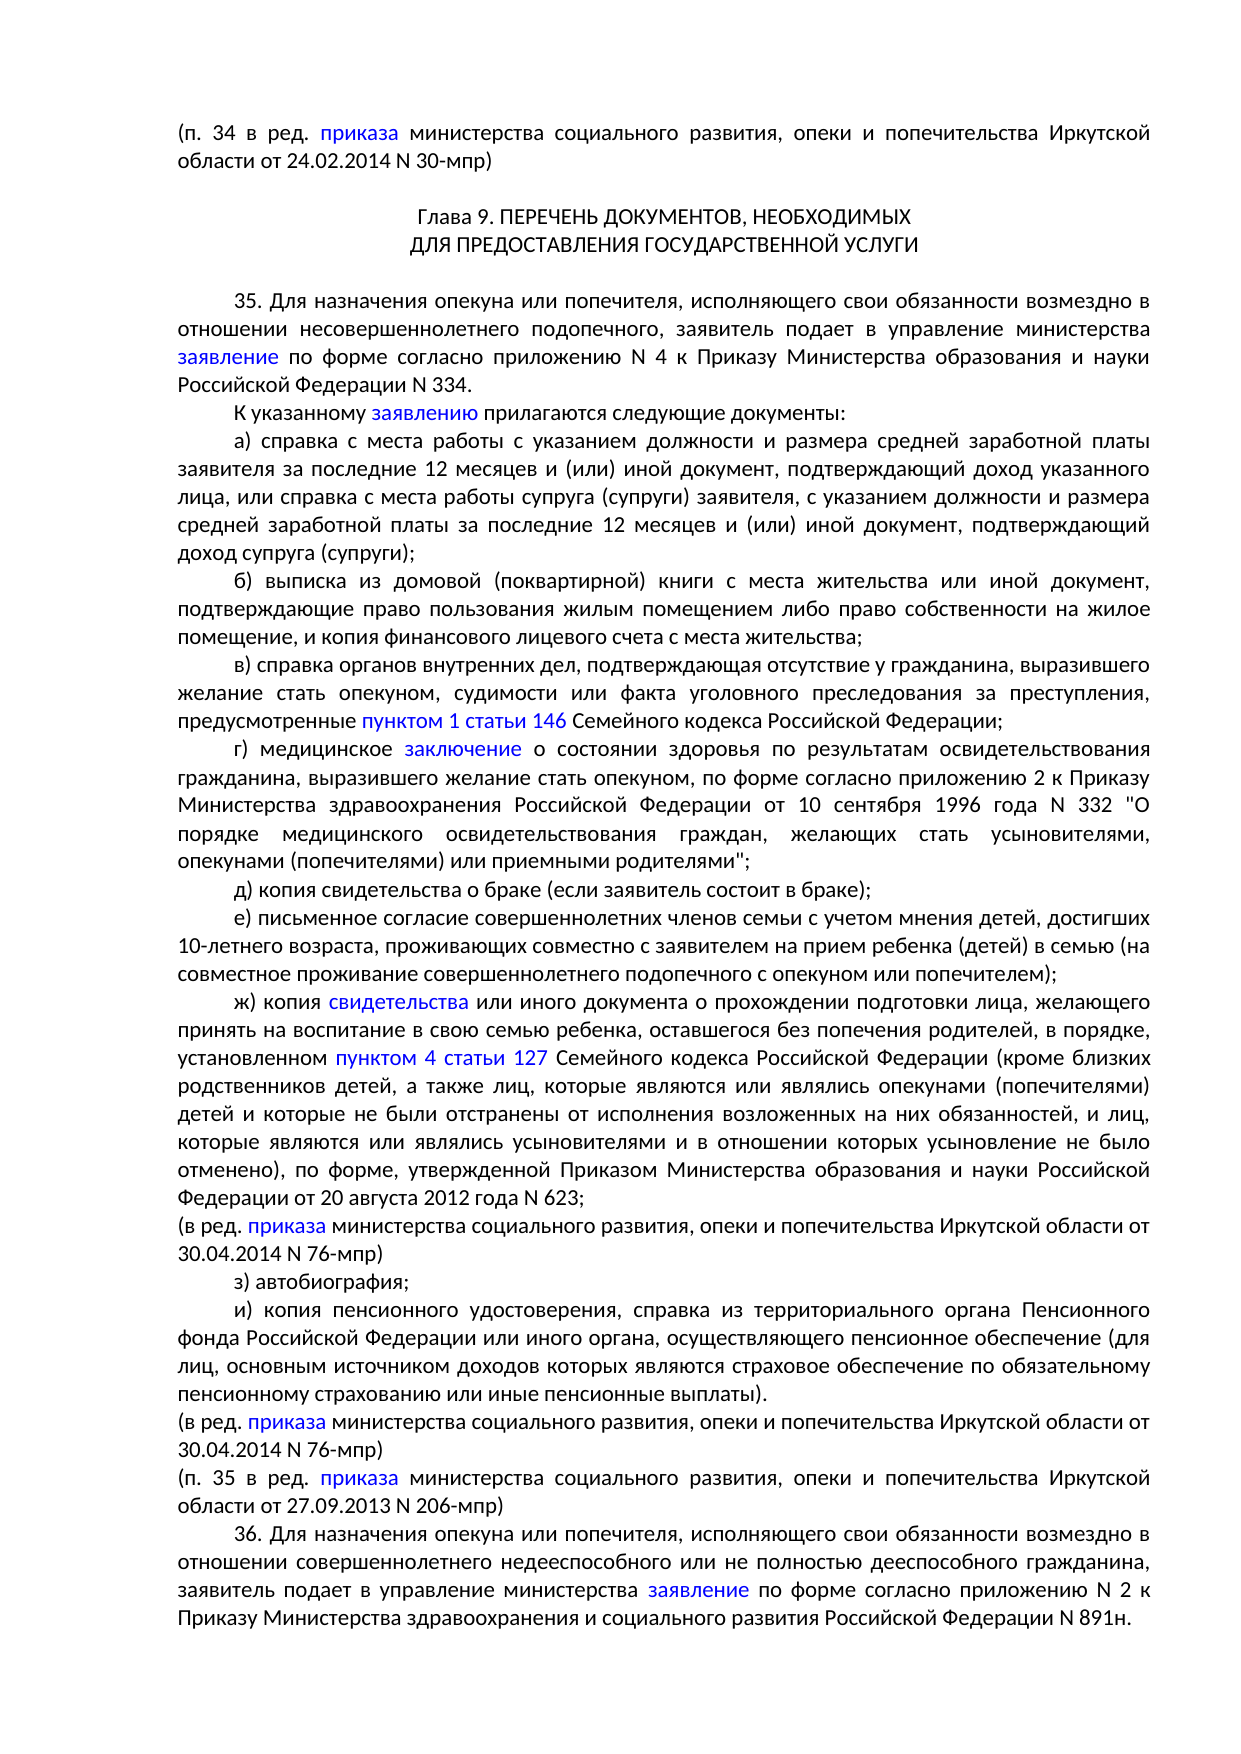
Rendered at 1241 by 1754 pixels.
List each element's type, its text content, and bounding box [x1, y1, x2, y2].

text Глава 9. ПЕРЕЧЕНЬ ДОКУМЕНТОВ, НЕОБХОДИМЫХ [177, 202, 1152, 230]
text ж) копия свидетельства или иного документа о прохождении подготовки лица, желающего принять на воспитание в свою семью ребенка, оставшегося без попечения родителей, в порядке, установленном пунктом 4 статьи 127 Семейного кодекса Российской Федерации (кроме близких родственников детей, а также лиц, которые являются или являлись опекунами (попечителями) детей и которые не были отстранены от исполнения возложенных на них обязанностей, и лиц, которые являются или являлись усыновителями и в отношении которых усыновление не было отменено), по форме, утвержденной Приказом Министерства образования и науки Российской Федерации от 20 августа 2012 года N 623; [177, 987, 1152, 1211]
text ДЛЯ ПРЕДОСТАВЛЕНИЯ ГОСУДАРСТВЕННОЙ УСЛУГИ [177, 230, 1152, 258]
text и) копия пенсионного удостоверения, справка из территориального органа Пенсионного фонда Российской Федерации или иного органа, осуществляющего пенсионное обеспечение (для лиц, основным источником доходов которых являются страховое обеспечение по обязательному пенсионному страхованию или иные пенсионные выплаты). [177, 1295, 1152, 1407]
text (п. 34 в ред. приказа министерства социального развития, опеки и попечительства Иркутской области от 24.02.2014 N 30-мпр) [177, 118, 1152, 174]
text в) справка органов внутренних дел, подтверждающая отсутствие у гражданина, выразившего желание стать опекуном, судимости или факта уголовного преследования за преступления, предусмотренные пунктом 1 статьи 146 Семейного кодекса Российской Федерации; [177, 651, 1152, 734]
text б) выписка из домовой (поквартирной) книги с места жительства или иной документ, подтверждающие право пользования жилым помещением либо право собственности на жилое помещение, и копия финансового лицевого счета с места жительства; [177, 566, 1152, 651]
text е) письменное согласие совершеннолетних членов семьи с учетом мнения детей, достигших 10-летнего возраста, проживающих совместно с заявителем на прием ребенка (детей) в семью (на совместное проживание совершеннолетнего подопечного с опекуном или попечителем); [177, 903, 1152, 987]
text (в ред. приказа министерства социального развития, опеки и попечительства Иркутской области от 30.04.2014 N 76-мпр) [177, 1407, 1152, 1463]
text д) копия свидетельства о браке (если заявитель состоит в браке); [177, 875, 1152, 903]
text г) медицинское заключение о состоянии здоровья по результатам освидетельствования гражданина, выразившего желание стать опекуном, по форме согласно приложению 2 к Приказу Министерства здравоохранения Российской Федерации от 10 сентября 1996 года N 332 "О порядке медицинского освидетельствования граждан, желающих стать усыновителями, опекунами (попечителями) или приемными родителями"; [177, 734, 1152, 875]
text (п. 35 в ред. приказа министерства социального развития, опеки и попечительства Иркутской области от 27.09.2013 N 206-мпр) [177, 1463, 1152, 1519]
text (в ред. приказа министерства социального развития, опеки и попечительства Иркутской области от 30.04.2014 N 76-мпр) [177, 1211, 1152, 1267]
text а) справка с места работы с указанием должности и размера средней заработной платы заявителя за последние 12 месяцев и (или) иной документ, подтверждающий доход указанного лица, или справка с места работы супруга (супруги) заявителя, с указанием должности и размера средней заработной платы за последние 12 месяцев и (или) иной документ, подтверждающий доход супруга (супруги); [177, 426, 1152, 566]
text з) автобиография; [177, 1267, 1152, 1295]
text К указанному заявлению прилагаются следующие документы: [177, 398, 1152, 426]
text 35. Для назначения опекуна или попечителя, исполняющего свои обязанности возмездно в отношении несовершеннолетнего подопечного, заявитель подает в управление министерства заявление по форме согласно приложению N 4 к Приказу Министерства образования и науки Российской Федерации N 334. [177, 286, 1152, 398]
text 36. Для назначения опекуна или попечителя, исполняющего свои обязанности возмездно в отношении совершеннолетнего недееспособного или не полностью дееспособного гражданина, заявитель подает в управление министерства заявление по форме согласно приложению N 2 к Приказу Министерства здравоохранения и социального развития Российской Федерации N 891н. [177, 1519, 1152, 1631]
